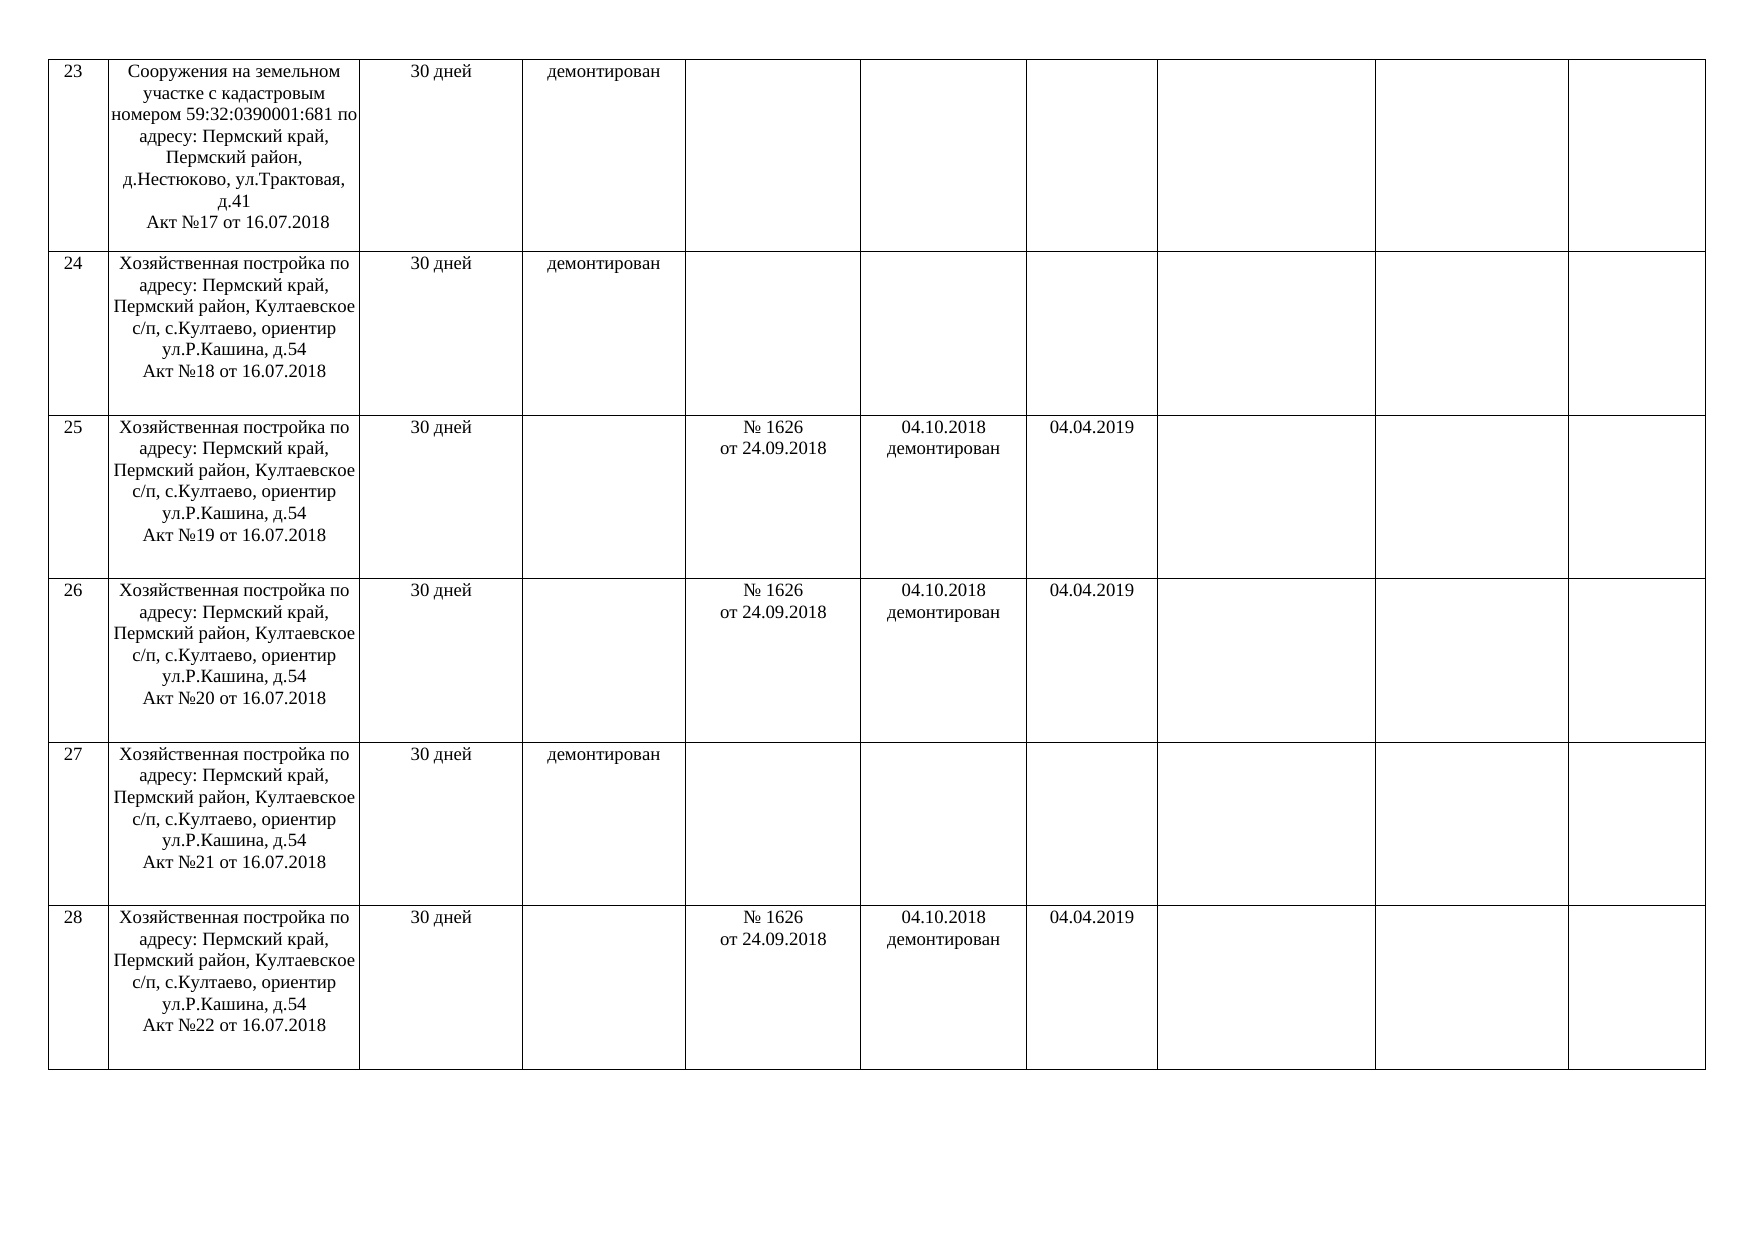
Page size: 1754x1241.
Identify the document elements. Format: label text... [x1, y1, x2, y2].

table_cell [1569, 60, 1705, 251]
table_cell [1569, 252, 1705, 414]
table_cell Хозяйственная постройка по адресу: Пермский край, Пермский район, Култаевское с/п, с.Култаево, ориентир ул.Р.Кашина, д.54 Акт №20 от 16.07.2018 [109, 579, 359, 742]
table_cell [1158, 743, 1375, 905]
table_cell [861, 743, 1026, 905]
table_cell [523, 579, 685, 742]
table_cell [1027, 60, 1157, 251]
table_cell 04.04.2019 [1027, 416, 1157, 578]
table_cell [1376, 743, 1568, 905]
table_cell 28 [49, 906, 108, 1069]
table_cell [1569, 743, 1705, 905]
table_cell [1376, 60, 1568, 251]
table_cell Хозяйственная постройка по адресу: Пермский край, Пермский район, Култаевское с/п, с.Култаево, ориентир ул.Р.Кашина, д.54 Акт №19 от 16.07.2018 [109, 416, 359, 578]
table_cell [1158, 579, 1375, 742]
table_cell № 1626 от 24.09.2018 [686, 579, 860, 742]
table_cell 30 дней [360, 579, 522, 742]
table_cell [686, 252, 860, 414]
table_cell [1376, 252, 1568, 414]
table_cell [1158, 252, 1375, 414]
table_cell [861, 906, 1026, 1069]
table_cell № 1626 от 24.09.2018 [686, 416, 860, 578]
table_cell [686, 743, 860, 905]
table_cell [861, 60, 1026, 251]
table_cell 04.04.2019 [1027, 579, 1157, 742]
table_cell Хозяйственная постройка по адресу: Пермский край, Пермский район, Култаевское с/п, с.Култаево, ориентир ул.Р.Кашина, д.54 Акт №18 от 16.07.2018 [109, 252, 359, 414]
table_cell 04.04.2019 [1027, 906, 1157, 1069]
table_cell Хозяйственная постройка по адресу: Пермский край, Пермский район, Култаевское с/п, с.Култаево, ориентир ул.Р.Кашина, д.54 Акт №22 от 16.07.2018 [109, 906, 359, 1069]
table_cell [1158, 416, 1375, 578]
table_cell 23 [49, 60, 108, 251]
table_cell [1376, 579, 1568, 742]
table_cell [1027, 743, 1157, 905]
table_cell [1376, 906, 1568, 1069]
table_cell [686, 60, 860, 251]
table_cell [523, 906, 685, 1069]
table_cell [1569, 579, 1705, 742]
table_cell [1569, 416, 1705, 578]
table_cell 30 дней [360, 252, 522, 414]
table_cell 26 [49, 579, 108, 742]
table_cell 04.10.2018 демонтирован [861, 579, 1026, 742]
table_cell [523, 416, 685, 578]
table_cell 27 [49, 743, 108, 905]
table_cell [1158, 906, 1375, 1069]
table_cell 30 дней [360, 60, 522, 251]
table_cell [861, 252, 1026, 414]
table_cell 24 [49, 252, 108, 414]
table_cell 30 дней [360, 743, 522, 905]
table_cell [1027, 252, 1157, 414]
table_cell демонтирован [523, 252, 685, 414]
table_cell [1376, 416, 1568, 578]
table_cell 30 дней [360, 416, 522, 578]
table_cell [1158, 60, 1375, 251]
table_cell Сооружения на земельном участке с кадастровым номером 59:32:0390001:681 по адресу: Пермский край, Пермский район, д.Нестюково, ул.Трактовая, д.41 Акт №17 от 16.07.2018 [109, 60, 359, 251]
table_cell демонтирован [523, 60, 685, 251]
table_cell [686, 906, 860, 1069]
table_cell 04.10.2018 демонтирован [861, 416, 1026, 578]
table_cell 30 дней [360, 906, 522, 1069]
table_cell Хозяйственная постройка по адресу: Пермский край, Пермский район, Култаевское с/п, с.Култаево, ориентир ул.Р.Кашина, д.54 Акт №21 от 16.07.2018 [109, 743, 359, 905]
table_cell демонтирован [523, 743, 685, 905]
table_cell 25 [49, 416, 108, 578]
table_cell [1569, 906, 1705, 1069]
